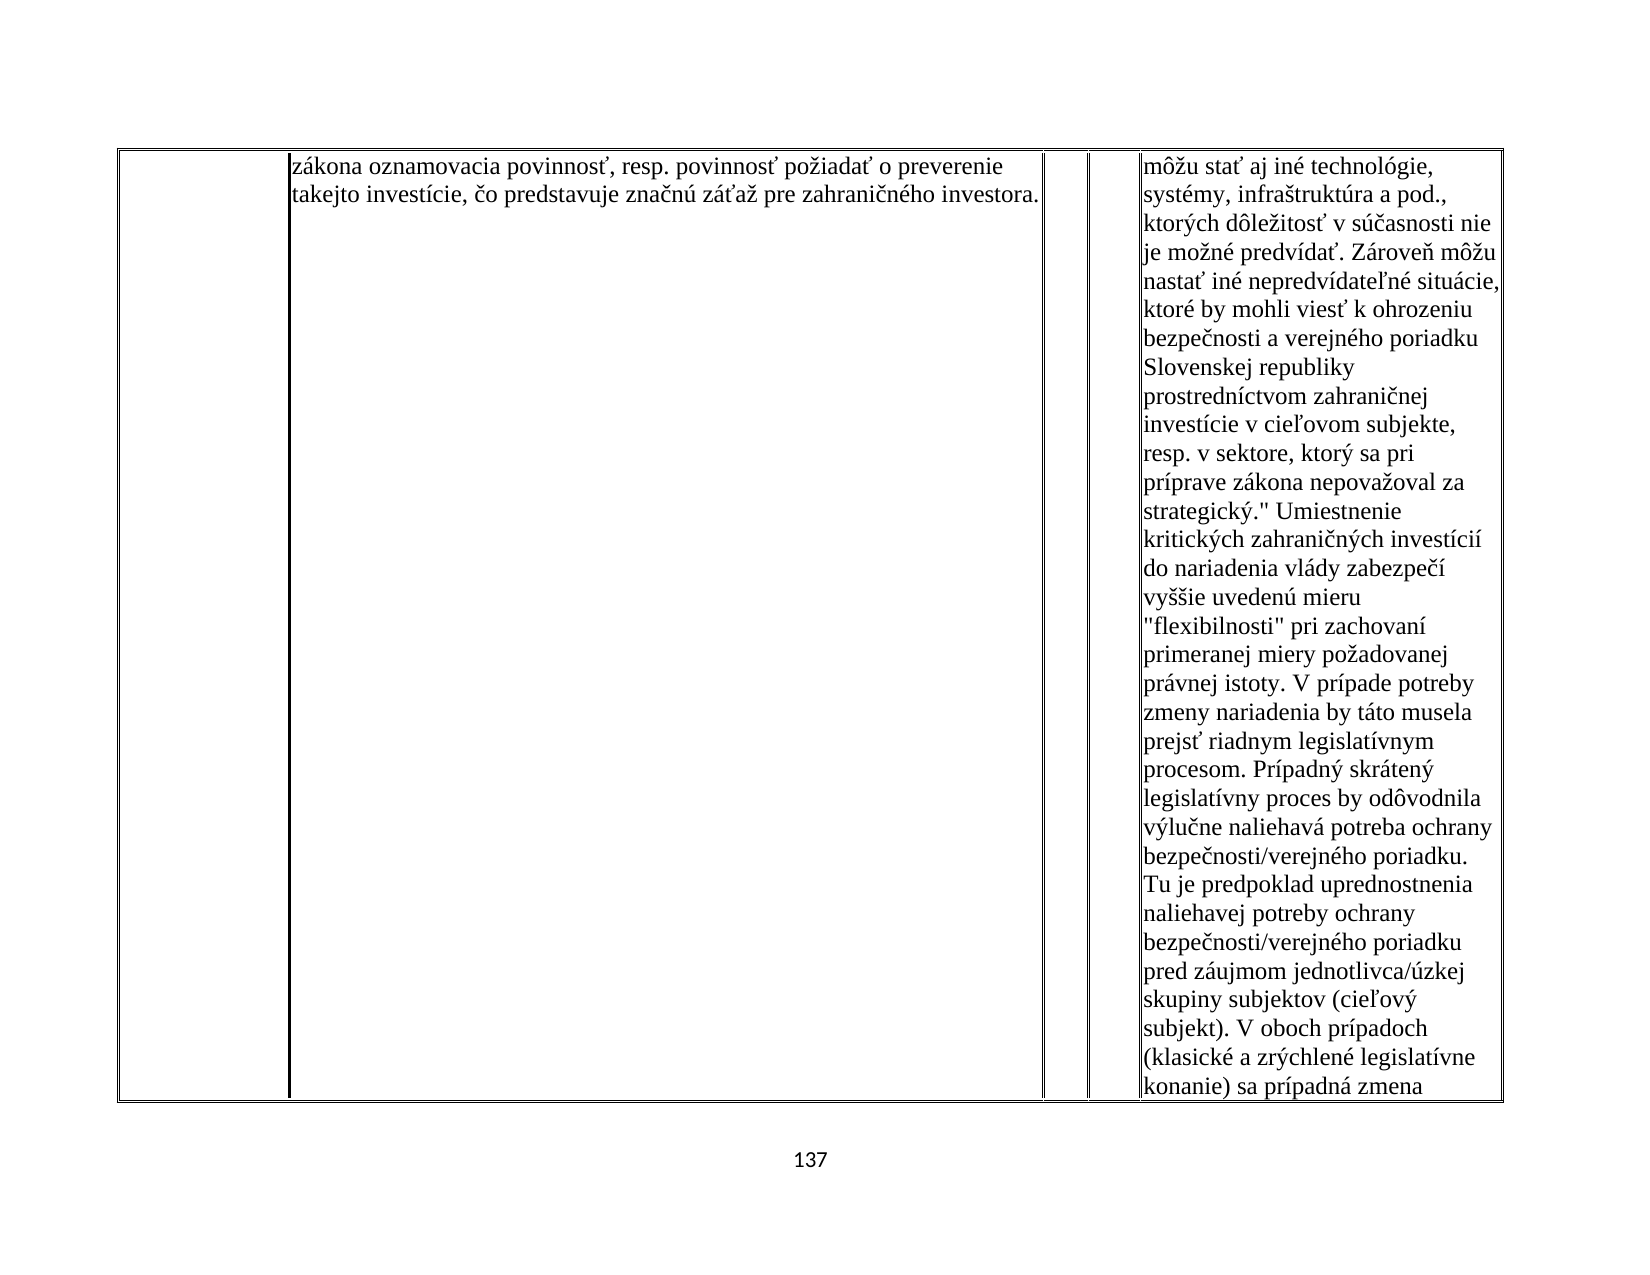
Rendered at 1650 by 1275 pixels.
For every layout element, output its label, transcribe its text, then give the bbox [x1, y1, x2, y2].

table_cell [289, 151, 1044, 1099]
table_cell N [1089, 151, 1141, 1099]
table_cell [1141, 151, 1501, 1099]
table_cell Z [1044, 151, 1088, 1099]
table_cell RÚZSR [120, 151, 289, 1099]
